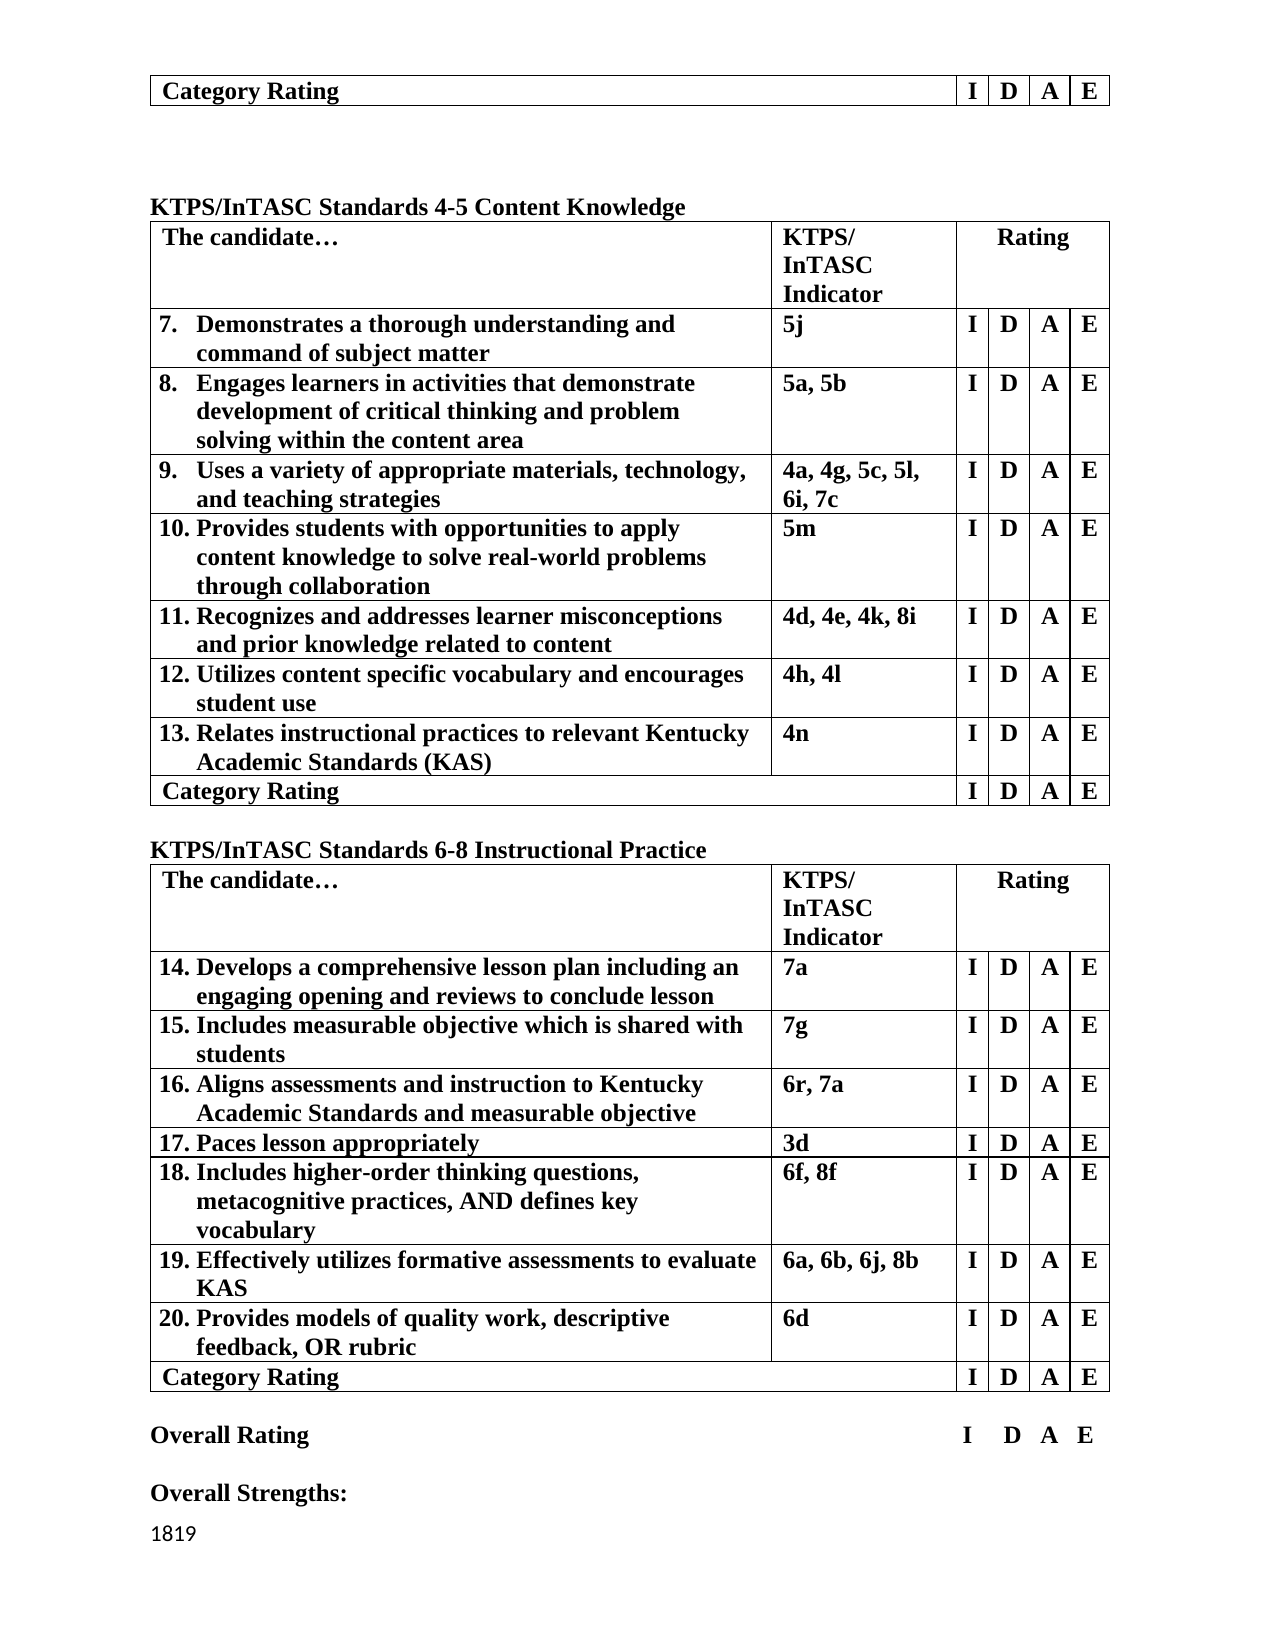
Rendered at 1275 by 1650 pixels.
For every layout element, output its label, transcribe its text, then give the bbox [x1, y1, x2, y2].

table_cell I [957, 514, 988, 600]
table_cell Utilizes content specific vocabulary and encourages student use [151, 659, 771, 717]
table_cell D [989, 514, 1029, 600]
table_cell Includes measurable objective which is shared with students [151, 1011, 771, 1068]
table_cell D [989, 952, 1029, 1009]
table_header KTPS/InTASC Indicator [772, 222, 956, 308]
table_cell 6a, 6b, 6j, 8b [772, 1245, 956, 1302]
table_cell A [1030, 1011, 1069, 1068]
table_cell I [957, 659, 988, 717]
table_cell I [957, 309, 988, 367]
table_cell 6r, 7a [772, 1069, 956, 1127]
table_cell 4d, 4e, 4k, 8i [772, 601, 956, 658]
table_cell D [989, 659, 1029, 717]
table_header KTPS/InTASC Indicator [772, 865, 956, 951]
table_cell Uses a variety of appropriate materials, technology, and teaching strategies [151, 455, 771, 512]
table_cell Engages learners in activities that demonstrate development of critical thinking and problem solving within the content area [151, 368, 771, 454]
table_cell 4h, 4l [772, 659, 956, 717]
table_cell Recognizes and addresses learner misconceptions and prior knowledge related to content [151, 601, 771, 658]
table_cell A [1030, 1362, 1069, 1391]
table_cell A [1030, 455, 1069, 512]
table_cell D [989, 1128, 1029, 1156]
table_cell I [957, 368, 988, 454]
table_cell 6f, 8f [772, 1158, 956, 1244]
table_cell I [957, 776, 988, 805]
table_cell 3d [772, 1128, 956, 1156]
table_cell D [989, 1245, 1029, 1302]
table_cell D [989, 1158, 1029, 1244]
table_cell Demonstrates a thorough understanding and command of subject matter [151, 309, 771, 367]
table_cell I [957, 1069, 988, 1127]
table_cell D [989, 601, 1029, 658]
table_cell I [957, 76, 988, 105]
table_header The candidate… [151, 865, 771, 951]
table_cell A [1030, 1245, 1069, 1302]
table_cell D [989, 455, 1029, 512]
table_cell 5j [772, 309, 956, 367]
table_cell A [1030, 659, 1069, 717]
table_cell I [957, 1362, 988, 1391]
table_cell D [989, 309, 1029, 367]
table_cell A [1030, 368, 1069, 454]
text Overall Rating I D A E [150, 1420, 1125, 1449]
table_cell A [1030, 776, 1069, 805]
table_cell Category Rating [151, 776, 956, 805]
table_cell E [1071, 368, 1109, 454]
table_cell Provides students with opportunities to apply content knowledge to solve real-world problems through collaboration [151, 514, 771, 600]
table_cell D [989, 1303, 1029, 1361]
table_cell E [1071, 659, 1109, 717]
table_cell Effectively utilizes formative assessments to evaluate KAS [151, 1245, 771, 1302]
table_cell 7a [772, 952, 956, 1009]
table_cell I [957, 952, 988, 1009]
table_cell E [1071, 514, 1109, 600]
table_cell E [1071, 1069, 1109, 1127]
table_cell A [1030, 76, 1069, 105]
table_cell A [1030, 1128, 1069, 1156]
table_cell Paces lesson appropriately [151, 1128, 771, 1156]
table_cell A [1030, 1158, 1069, 1244]
table_cell A [1030, 514, 1069, 600]
table_cell E [1071, 776, 1109, 805]
table_cell E [1071, 455, 1109, 512]
table_cell E [1071, 1128, 1109, 1156]
table_cell A [1030, 1303, 1069, 1361]
table_cell A [1030, 718, 1069, 775]
text KTPS/InTASC Standards 4-5 Content Knowledge [150, 192, 1125, 221]
table_cell I [957, 1158, 988, 1244]
table_header Rating [957, 865, 1109, 951]
table_cell D [989, 776, 1029, 805]
text KTPS/InTASC Standards 6-8 Instructional Practice [150, 835, 1125, 864]
table_cell A [1030, 309, 1069, 367]
text Overall Strengths: [150, 1478, 1125, 1507]
table_cell 5m [772, 514, 956, 600]
table_cell E [1071, 76, 1109, 105]
table_cell Category Rating [151, 76, 956, 105]
table_cell Includes higher-order thinking questions, metacognitive practices, AND defines key vocabulary [151, 1158, 771, 1244]
table_cell Aligns assessments and instruction to Kentucky Academic Standards and measurable objective [151, 1069, 771, 1127]
table_cell E [1071, 1245, 1109, 1302]
table_cell E [1071, 952, 1109, 1009]
table_cell I [957, 718, 988, 775]
table_cell I [957, 1011, 988, 1068]
table_cell Category Rating [151, 1362, 956, 1391]
table_cell I [957, 601, 988, 658]
table_cell E [1071, 1303, 1109, 1361]
table_cell E [1071, 1158, 1109, 1244]
table_cell I [957, 1245, 988, 1302]
table_cell D [989, 76, 1029, 105]
table_cell D [989, 718, 1029, 775]
table_cell D [989, 1011, 1029, 1068]
table_cell E [1071, 718, 1109, 775]
table_cell I [957, 1303, 988, 1361]
table_cell Provides models of quality work, descriptive feedback, OR rubric [151, 1303, 771, 1361]
table_cell E [1071, 1011, 1109, 1068]
table_cell 5a, 5b [772, 368, 956, 454]
table_cell A [1030, 952, 1069, 1009]
table_cell 6d [772, 1303, 956, 1361]
table_cell Relates instructional practices to relevant Kentucky Academic Standards (KAS) [151, 718, 771, 775]
table_cell I [957, 1128, 988, 1156]
table_cell E [1071, 1362, 1109, 1391]
table_cell Develops a comprehensive lesson plan including an engaging opening and reviews to conclude lesson [151, 952, 771, 1009]
table_header The candidate… [151, 222, 771, 308]
table_cell D [989, 1069, 1029, 1127]
table_header Rating [957, 222, 1109, 308]
table_cell D [989, 1362, 1029, 1391]
table_cell E [1071, 601, 1109, 658]
table_cell 7g [772, 1011, 956, 1068]
table_cell 4a, 4g, 5c, 5l, 6i, 7c [772, 455, 956, 512]
table_cell I [957, 455, 988, 512]
table_cell A [1030, 1069, 1069, 1127]
table_cell D [989, 368, 1029, 454]
table_cell E [1071, 309, 1109, 367]
table_cell 4n [772, 718, 956, 775]
table_cell A [1030, 601, 1069, 658]
